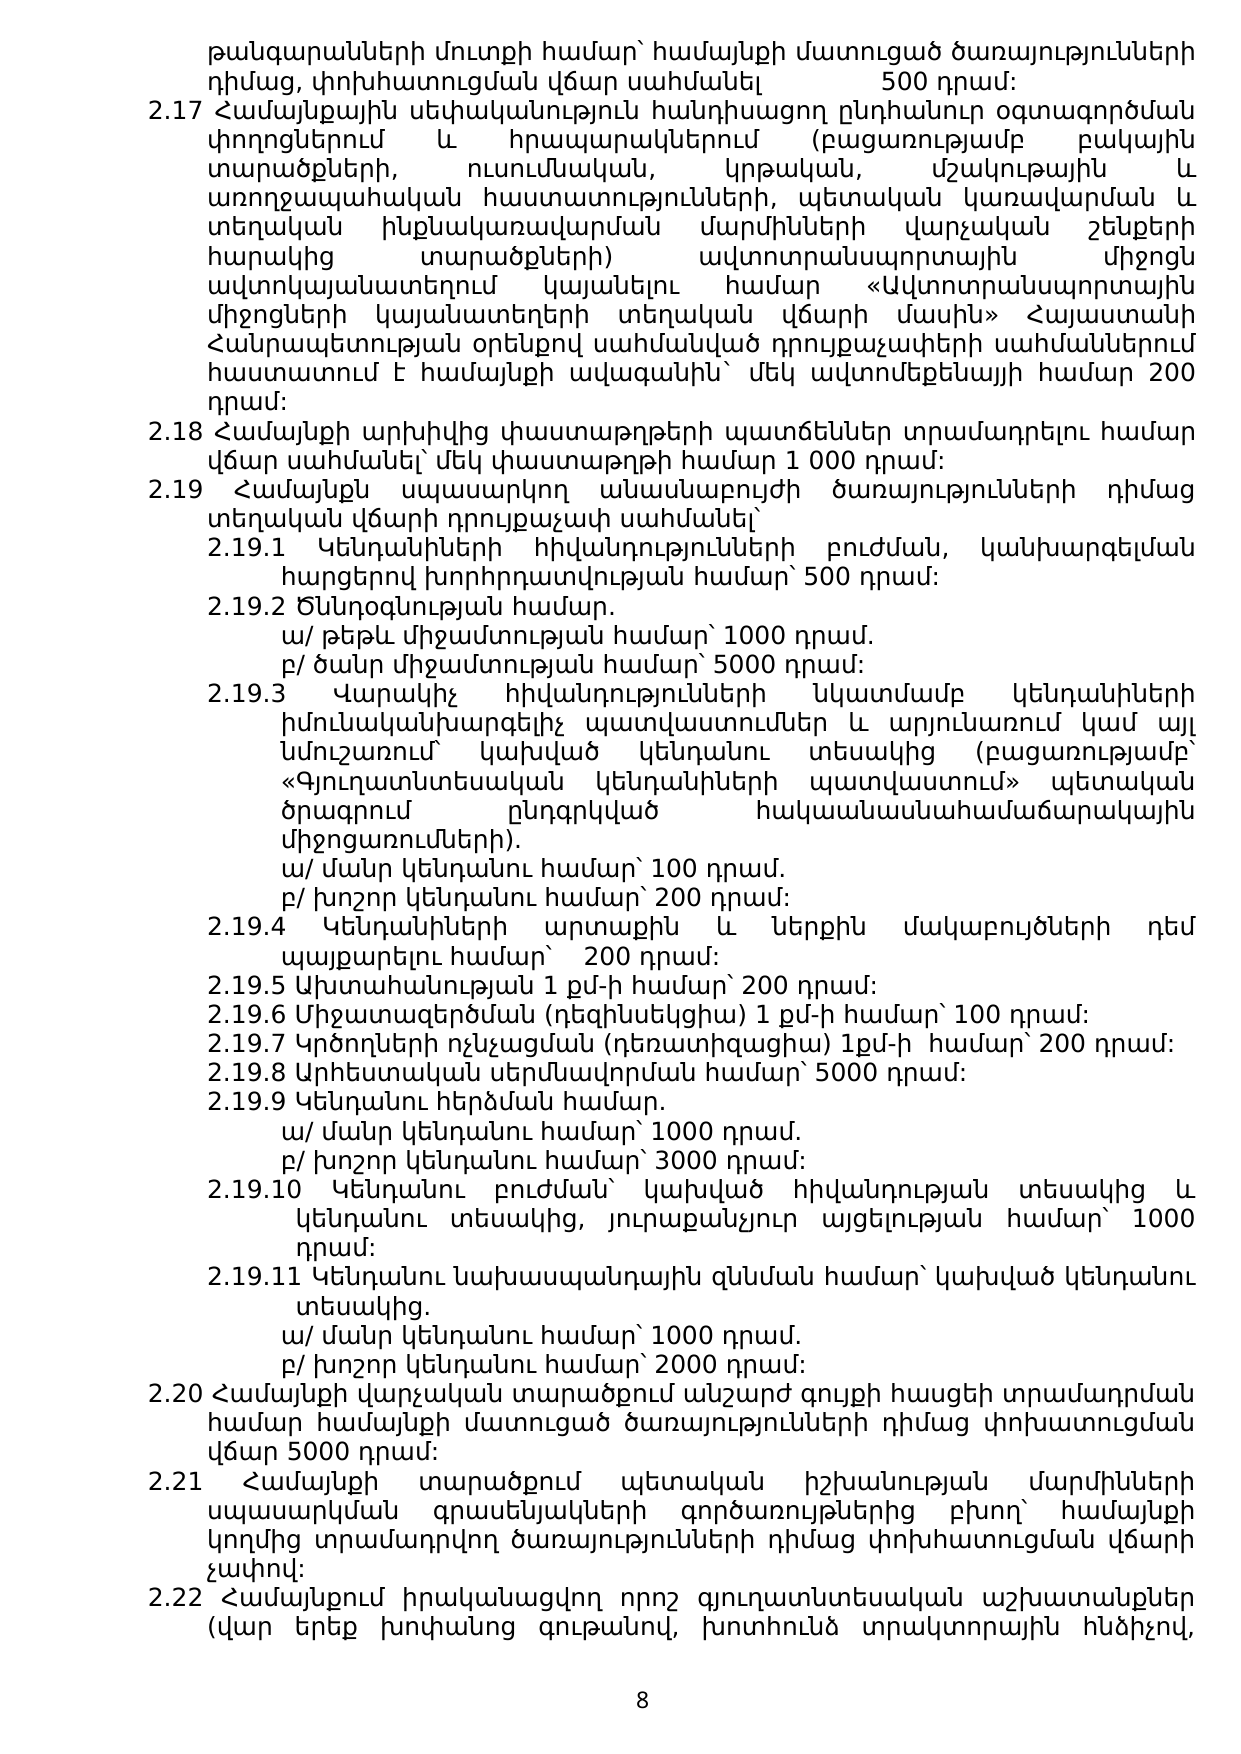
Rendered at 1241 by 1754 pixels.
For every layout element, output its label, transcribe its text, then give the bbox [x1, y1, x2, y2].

text բ/ խոշոր կենդանու համար՝ 2000 դրամ: [281, 1350, 1196, 1379]
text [148, 37, 1196, 96]
text 2.19.1 Կենդանիների հիվանդությունների բուժման, կանխարգելման հարցերով խորհրդատվության համար՝ 500 դրամ: [207, 533, 1196, 592]
text 2.19 Համայնքն սպասարկող անասնաբույժի ծառայությունների դիմաց տեղական վճարի դրույքաչափ սահմանել՝ [148, 475, 1196, 533]
text բ/ խոշոր կենդանու համար՝ 3000 դրամ: [281, 1146, 1196, 1175]
text բ/ խոշոր կենդանու համար՝ 200 դրամ: [281, 883, 1196, 912]
text 2.17 Համայնքային սեփականություն հանդիսացող ընդհանուր օգտագործման փողոցներում և հրապարակներում (բացառությամբ բակային տարածքների, ուսումնական, կրթական, մշակութային և առողջապահական հաստատությունների, պետական կառավարման և տեղական ինքնակառավարման մարմինների վարչական շենքերի հարակից տարածքների) ավտոտրանսպորտային միջոցն ավտոկայանատեղում կայանելու համար «Ավտոտրանսպորտային միջոցների կայանատեղերի տեղական վճարի մասին» Հայաստանի Հանրապետության օրենքով սահմանված դրույքաչափերի սահմաններում հաստատում է համայնքի ավագանին` մեկ ավտոմեքենայյի համար 200 դրամ: [148, 96, 1196, 417]
text 2.19.2 Ծննդօգնության համար. [207, 592, 1196, 621]
text 2.18 Համայնքի արխիվից փաստաթղթերի պատճեններ տրամադրելու համար վճար սահմանել՝ մեկ փաստաթղթի համար 1 000 դրամ: [148, 417, 1196, 475]
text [148, 1583, 1196, 1642]
text ա/ մանր կենդանու համար՝ 1000 դրամ. [281, 1321, 1196, 1350]
text 2.19.5 Ախտահանության 1 քմ-ի համար՝ 200 դրամ: [207, 971, 1196, 1000]
text ա/ թեթև միջամտության համար՝ 1000 դրամ. [281, 621, 1196, 650]
text 2.19.9 Կենդանու հերձման համար. [207, 1087, 1196, 1117]
text 2.19.10 Կենդանու բուժման՝ կախված հիվանդության տեսակից և կենդանու տեսակից, յուրաքանչյուր այցելության համար՝ 1000 դրամ: [207, 1175, 1196, 1262]
text 2.21 Համայնքի տարածքում պետական իշխանության մարմինների սպասարկման գրասենյակների գործառույթներից բխող՝ համայնքի կողմից տրամադրվող ծառայությունների դիմաց փոխհատուցման վճարի չափով: [148, 1467, 1196, 1583]
text 2.19.11 Կենդանու նախասպանդային զննման համար՝ կախված կենդանու տեսակից. [207, 1262, 1196, 1321]
text բ/ ծանր միջամտության համար՝ 5000 դրամ: [281, 650, 1196, 679]
text 2.20 Համայնքի վարչական տարածքում անշարժ գույքի հասցեի տրամադրման համար համայնքի մատուցած ծառայությունների դիմաց փոխատուցման վճար 5000 դրամ: [148, 1379, 1196, 1467]
text ա/ մանր կենդանու համար՝ 100 դրամ. [281, 854, 1196, 883]
text 2.19.4 Կենդանիների արտաքին և ներքին մակաբույծների դեմ պայքարելու համար՝ 200 դրամ: [207, 912, 1196, 971]
text 2.19.7 Կրծողների ոչնչացման (դեռատիզացիա) 1քմ-ի համար՝ 200 դրամ: [207, 1029, 1196, 1058]
text 2.19.8 Արհեստական սերմնավորման համար՝ 5000 դրամ: [207, 1058, 1196, 1087]
text 2.19.3 Վարակիչ հիվանդությունների նկատմամբ կենդանիների իմունականխարգելիչ պատվաստումներ և արյունառում կամ այլ նմուշառում՝ կախված կենդանու տեսակից (բացառությամբ՝ «Գյուղատնտեսական կենդանիների պատվաստում» պետական ծրագրում ընդգրկված հակաանասնահամաճարակային միջոցառումների). [207, 679, 1196, 854]
text 2.19.6 Միջատազերծման (դեզինսեկցիա) 1 քմ-ի համար՝ 100 դրամ: [207, 1000, 1196, 1029]
text ա/ մանր կենդանու համար՝ 1000 դրամ. [281, 1117, 1196, 1146]
